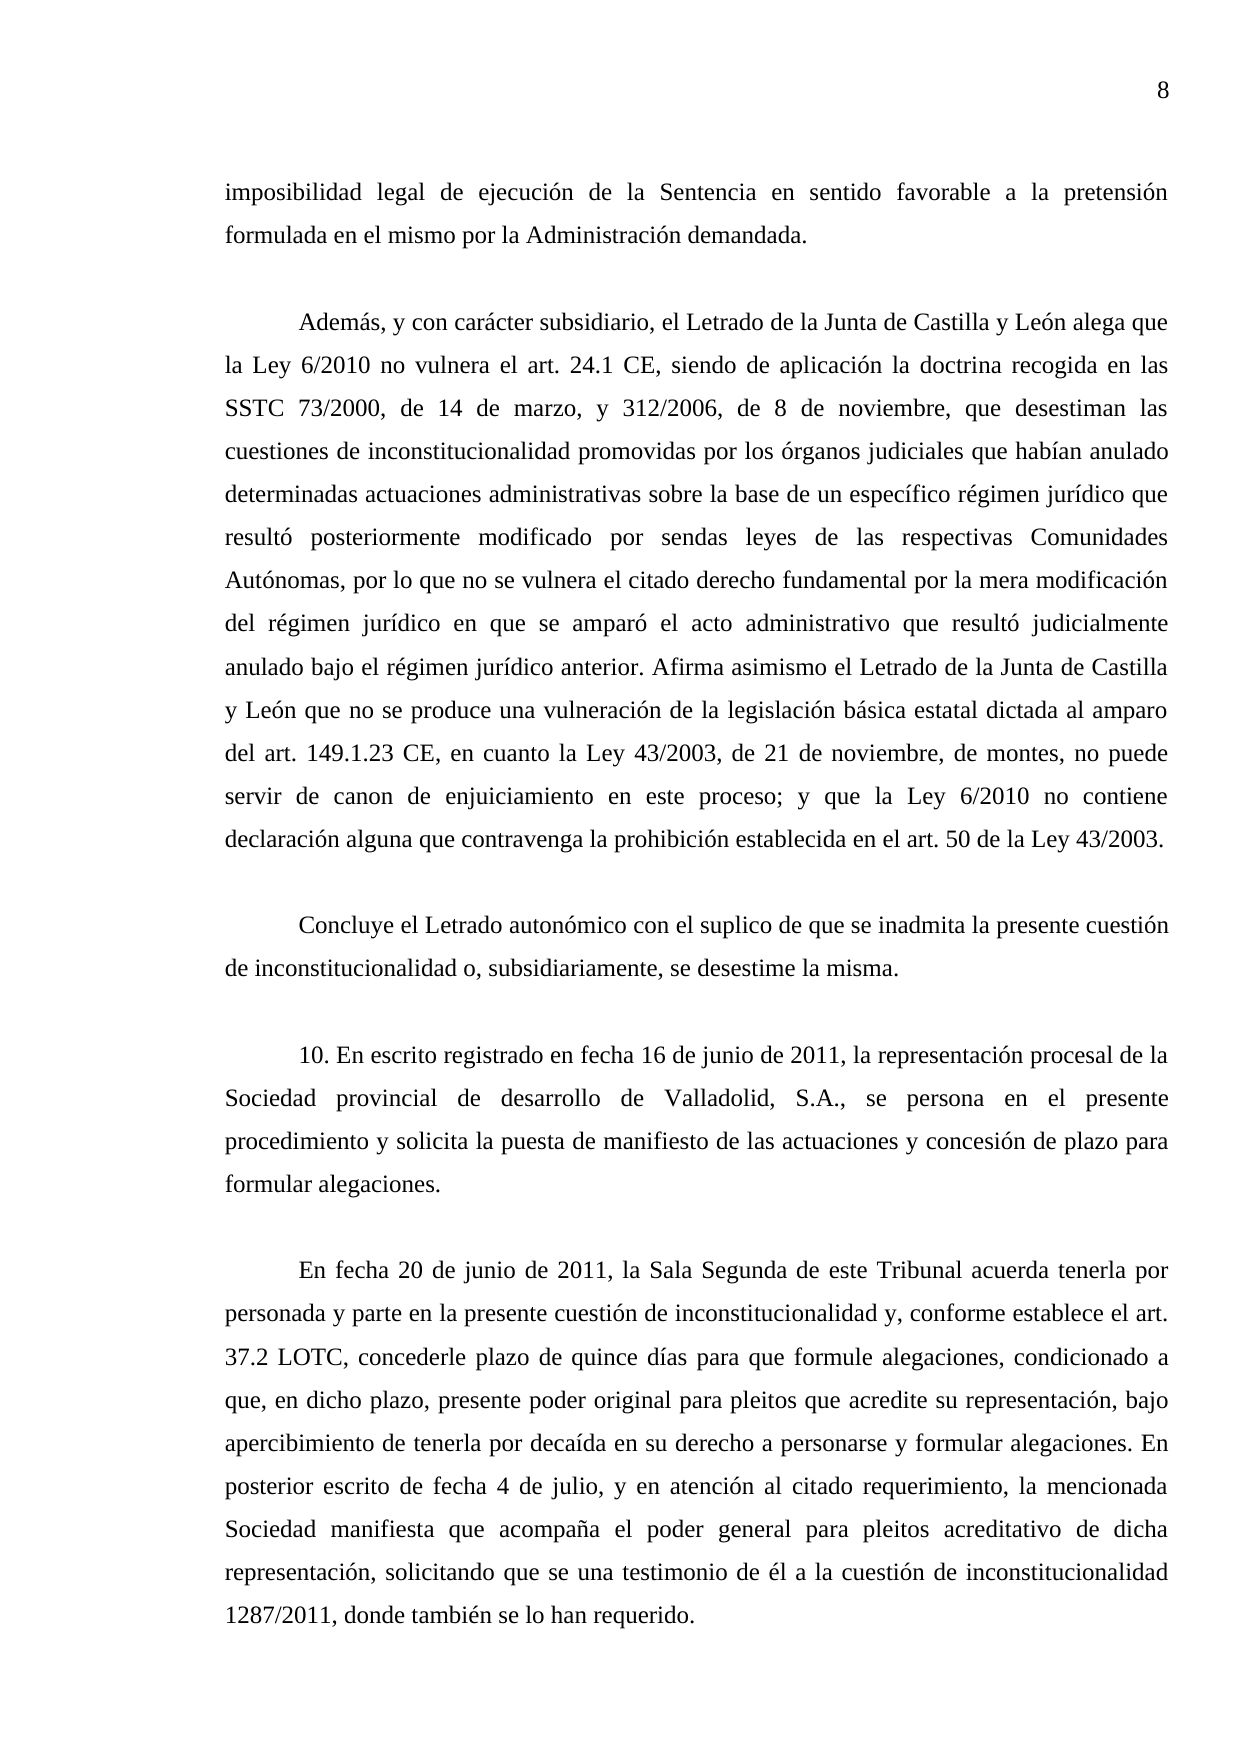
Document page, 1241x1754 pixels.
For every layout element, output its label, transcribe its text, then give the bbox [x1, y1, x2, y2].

text Además, y con carácter subsidiario, el Letrado de la Junta de Castilla y León alega que la Ley 6/2010 no vulnera el art. 24.1 CE, siendo de aplicación la doctrina recogida en las SSTC 73/2000, de 14 de marzo, y 312/2006, de 8 de noviembre, que desestiman las cuestiones de inconstitucionalidad promovidas por los órganos judiciales que habían anulado determinadas actuaciones administrativas sobre la base de un específico régimen jurídico que resultó posteriormente modificado por sendas leyes de las respectivas Comunidades Autónomas, por lo que no se vulnera el citado derecho fundamental por la mera modificación del régimen jurídico en que se amparó el acto administrativo que resultó judicialmente anulado bajo el régimen jurídico anterior. Afirma asimismo el Letrado de la Junta de Castilla y León que no se produce una vulneración de la legislación básica estatal dictada al amparo del art. 149.1.23 CE, en cuanto la Ley 43/2003, de 21 de noviembre, de montes, no puede servir de canon de enjuiciamiento en este proceso; y que la Ley 6/2010 no contiene declaración alguna que contravenga la prohibición establecida en el art. 50 de la Ley 43/2003. [224, 307, 1169, 853]
text En fecha 20 de junio de 2011, la Sala Segunda de este Tribunal acuerda tenerla por personada y parte en la presente cuestión de inconstitucionalidad y, conforme establece el art. 37.2 LOTC, concederle plazo de quince días para que formule alegaciones, condicionado a que, en dicho plazo, presente poder original para pleitos que acredite su representación, bajo apercibimiento de tenerla por decaída en su derecho a personarse y formular alegaciones. En posterior escrito de fecha 4 de julio, y en atención al citado requerimiento, la mencionada Sociedad manifiesta que acompaña el poder general para pleitos acreditativo de dicha representación, solicitando que se una testimonio de él a la cuestión de inconstitucionalidad 1287/2011, donde también se lo han requerido. [224, 1255, 1169, 1629]
text Concluye el Letrado autonómico con el suplico de que se inadmita la presente cuestión de inconstitucionalidad o, subsidiariamente, se desestime la misma. [224, 910, 1169, 982]
text 10. En escrito registrado en fecha 16 de junio de 2011, la representación procesal de la Sociedad provincial de desarrollo de Valladolid, S.A., se persona en el presente procedimiento y solicita la puesta de manifiesto de las actuaciones y concesión de plazo para formular alegaciones. [224, 1040, 1169, 1198]
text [224, 177, 1169, 249]
